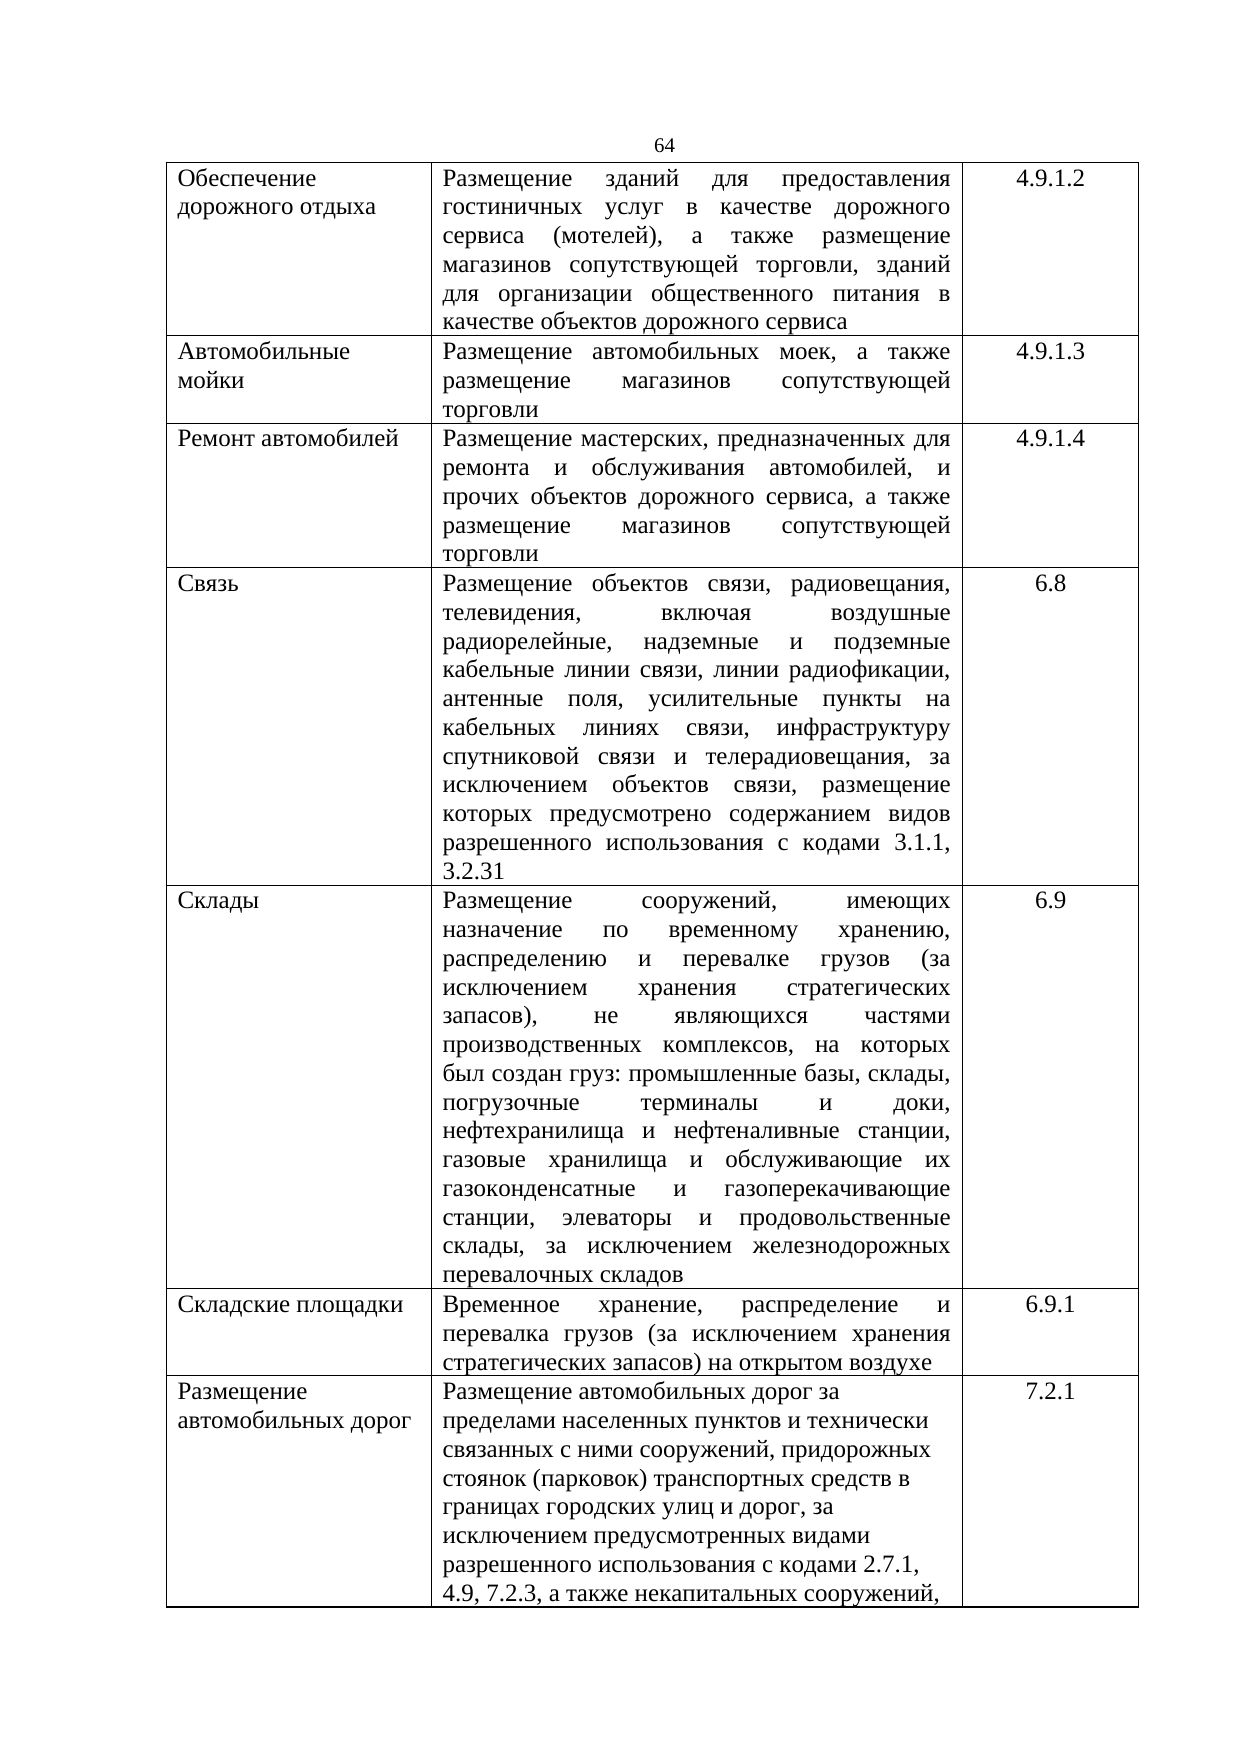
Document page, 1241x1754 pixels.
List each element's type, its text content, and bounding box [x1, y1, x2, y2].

table_cell 6.9.1 [963, 1289, 1138, 1375]
table_cell Размещение сооружений, имеющих назначение по временному хранению, распределению и перевалке грузов (за исключением хранения стратегических запасов), не являющихся частями производственных комплексов, на которых был создан груз: промышленные базы, склады, погрузочные терминалы и доки, нефтехранилища и нефтеналивные станции, газовые хранилища и обслуживающие их газоконденсатные и газоперекачивающие станции, элеваторы и продовольственные склады, за исключением железнодорожных перевалочных складов [432, 886, 962, 1288]
table_cell 7.2.1 [963, 1376, 1138, 1606]
table_cell Связь [167, 568, 431, 884]
table_cell 4.9.1.2 [963, 163, 1138, 335]
table_cell Размещение автомобильных моек, а также размещение магазинов сопутствующей торговли [432, 336, 962, 422]
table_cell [432, 1376, 962, 1606]
table_cell Размещение объектов связи, радиовещания, телевидения, включая воздушные радиорелейные, надземные и подземные кабельные линии связи, линии радиофикации, антенные поля, усилительные пункты на кабельных линиях связи, инфраструктуру спутниковой связи и телерадиовещания, за исключением объектов связи, размещение которых предусмотрено содержанием видов разрешенного использования с кодами 3.1.1, 3.2.31 [432, 568, 962, 884]
table_cell Ремонт автомобилей [167, 424, 431, 567]
table_cell Размещение зданий для предоставления гостиничных услуг в качестве дорожного сервиса (мотелей), а также размещение магазинов сопутствующей торговли, зданий для организации общественного питания в качестве объектов дорожного сервиса [432, 163, 962, 335]
table_cell 6.9 [963, 886, 1138, 1288]
table_cell Размещение мастерских, предназначенных для ремонта и обслуживания автомобилей, и прочих объектов дорожного сервиса, а также размещение магазинов сопутствующей торговли [432, 424, 962, 567]
table_cell Автомобильные мойки [167, 336, 431, 422]
table_cell Обеспечение дорожного отдыха [167, 163, 431, 335]
table_cell 4.9.1.3 [963, 336, 1138, 422]
table_cell Временное хранение, распределение и перевалка грузов (за исключением хранения стратегических запасов) на открытом воздухе [432, 1289, 962, 1375]
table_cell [167, 1376, 431, 1606]
table_cell Складские площадки [167, 1289, 431, 1375]
table_cell 6.8 [963, 568, 1138, 884]
table_cell Склады [167, 886, 431, 1288]
table_cell 4.9.1.4 [963, 424, 1138, 567]
